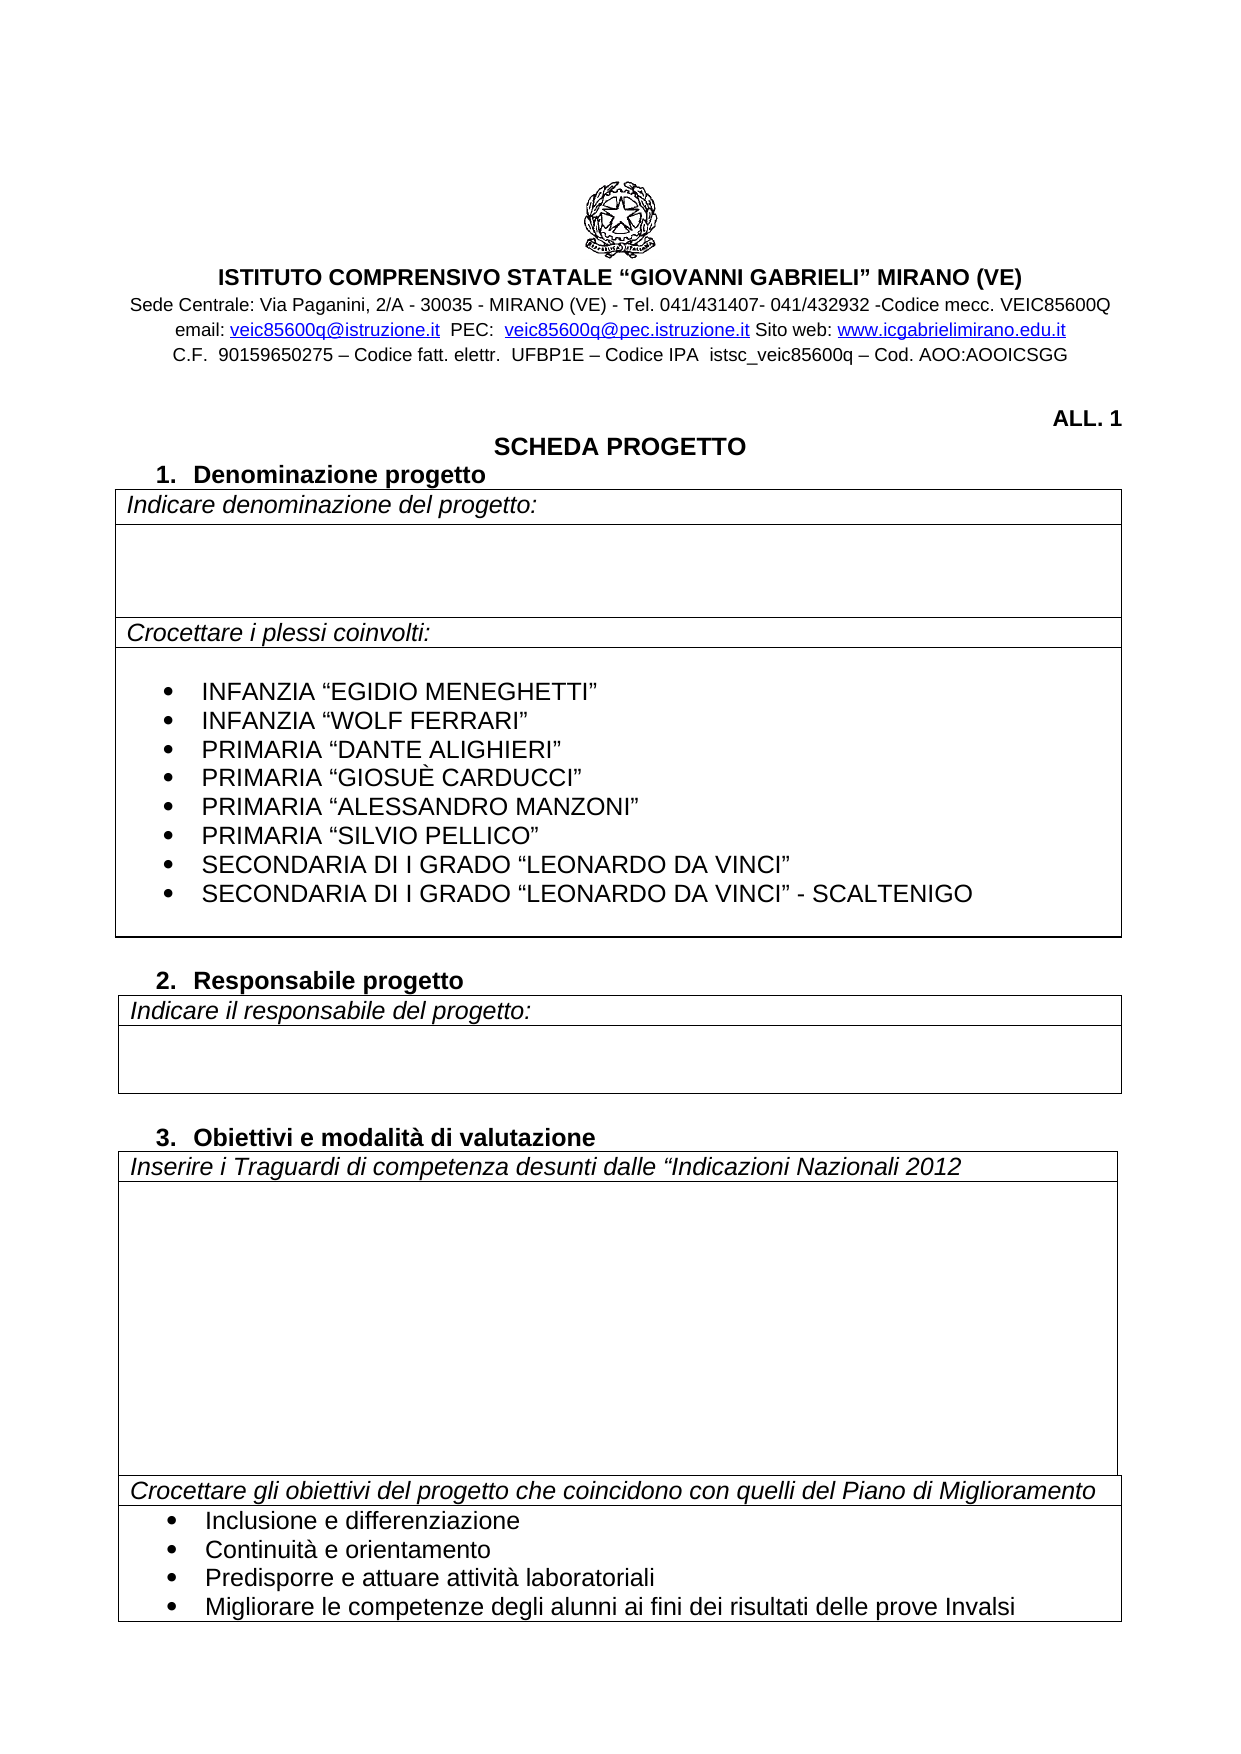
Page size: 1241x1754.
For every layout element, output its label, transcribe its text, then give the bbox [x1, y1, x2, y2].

text email: veic85600q@istruzione.it PEC: veic85600q@pec.istruzione.it Sito web: www.icgabrielimirano.edu.it [118, 319, 1122, 340]
table_cell [119, 1182, 1117, 1475]
text ISTITUTO COMPRENSIVO STATALE “GIOVANNI GABRIELI” MIRANO (VE) [118, 264, 1122, 290]
table_cell Crocettare i plessi coinvolti: [116, 618, 1121, 647]
text Sede Centrale: Via Paganini, 2/A - 30035 - MIRANO (VE) - Tel. 041/431407- 041/432932 -Codice mecc. VEIC85600Q [118, 294, 1122, 315]
table_header Inserire i Traguardi di competenza desunti dalle “Indicazioni Nazionali 2012 [119, 1152, 1117, 1181]
list Denominazione progetto [156, 460, 1122, 489]
text SCHEDA PROGETTO [118, 432, 1122, 460]
table_header Indicare denominazione del progetto: [116, 490, 1121, 524]
table_header Indicare il responsabile del progetto: [119, 996, 1121, 1025]
table_cell [119, 1026, 1121, 1093]
text ALL. 1 [118, 405, 1122, 432]
table_cell [116, 525, 1121, 617]
table_cell Inclusione e differenziazione Continuità e orientamento Predisporre e attuare attività laboratoriali Migliorare le competenze degli alunni ai fini dei risultati delle prove Invalsi [119, 1506, 1121, 1621]
table_cell Crocettare gli obiettivi del progetto che coincidono con quelli del Piano di Miglioramento [119, 1476, 1121, 1505]
list Obiettivi e modalità di valutazione [156, 1122, 1122, 1151]
table_cell INFANZIA “EGIDIO MENEGHETTI” INFANZIA “WOLF FERRARI” PRIMARIA “DANTE ALIGHIERI” PRIMARIA “GIOSUÈ CARDUCCI” PRIMARIA “ALESSANDRO MANZONI” PRIMARIA “SILVIO PELLICO” SECONDARIA DI I GRADO “LEONARDO DA VINCI” SECONDARIA DI I GRADO “LEONARDO DA VINCI” - SCALTENIGO [116, 648, 1121, 936]
list Responsabile progetto [156, 966, 1122, 995]
picture [581, 179, 660, 260]
text C.F. 90159650275 – Codice fatt. elettr. UFBP1E – Codice IPA istsc_veic85600q – Cod. AOO:AOOICSGG [118, 343, 1122, 365]
